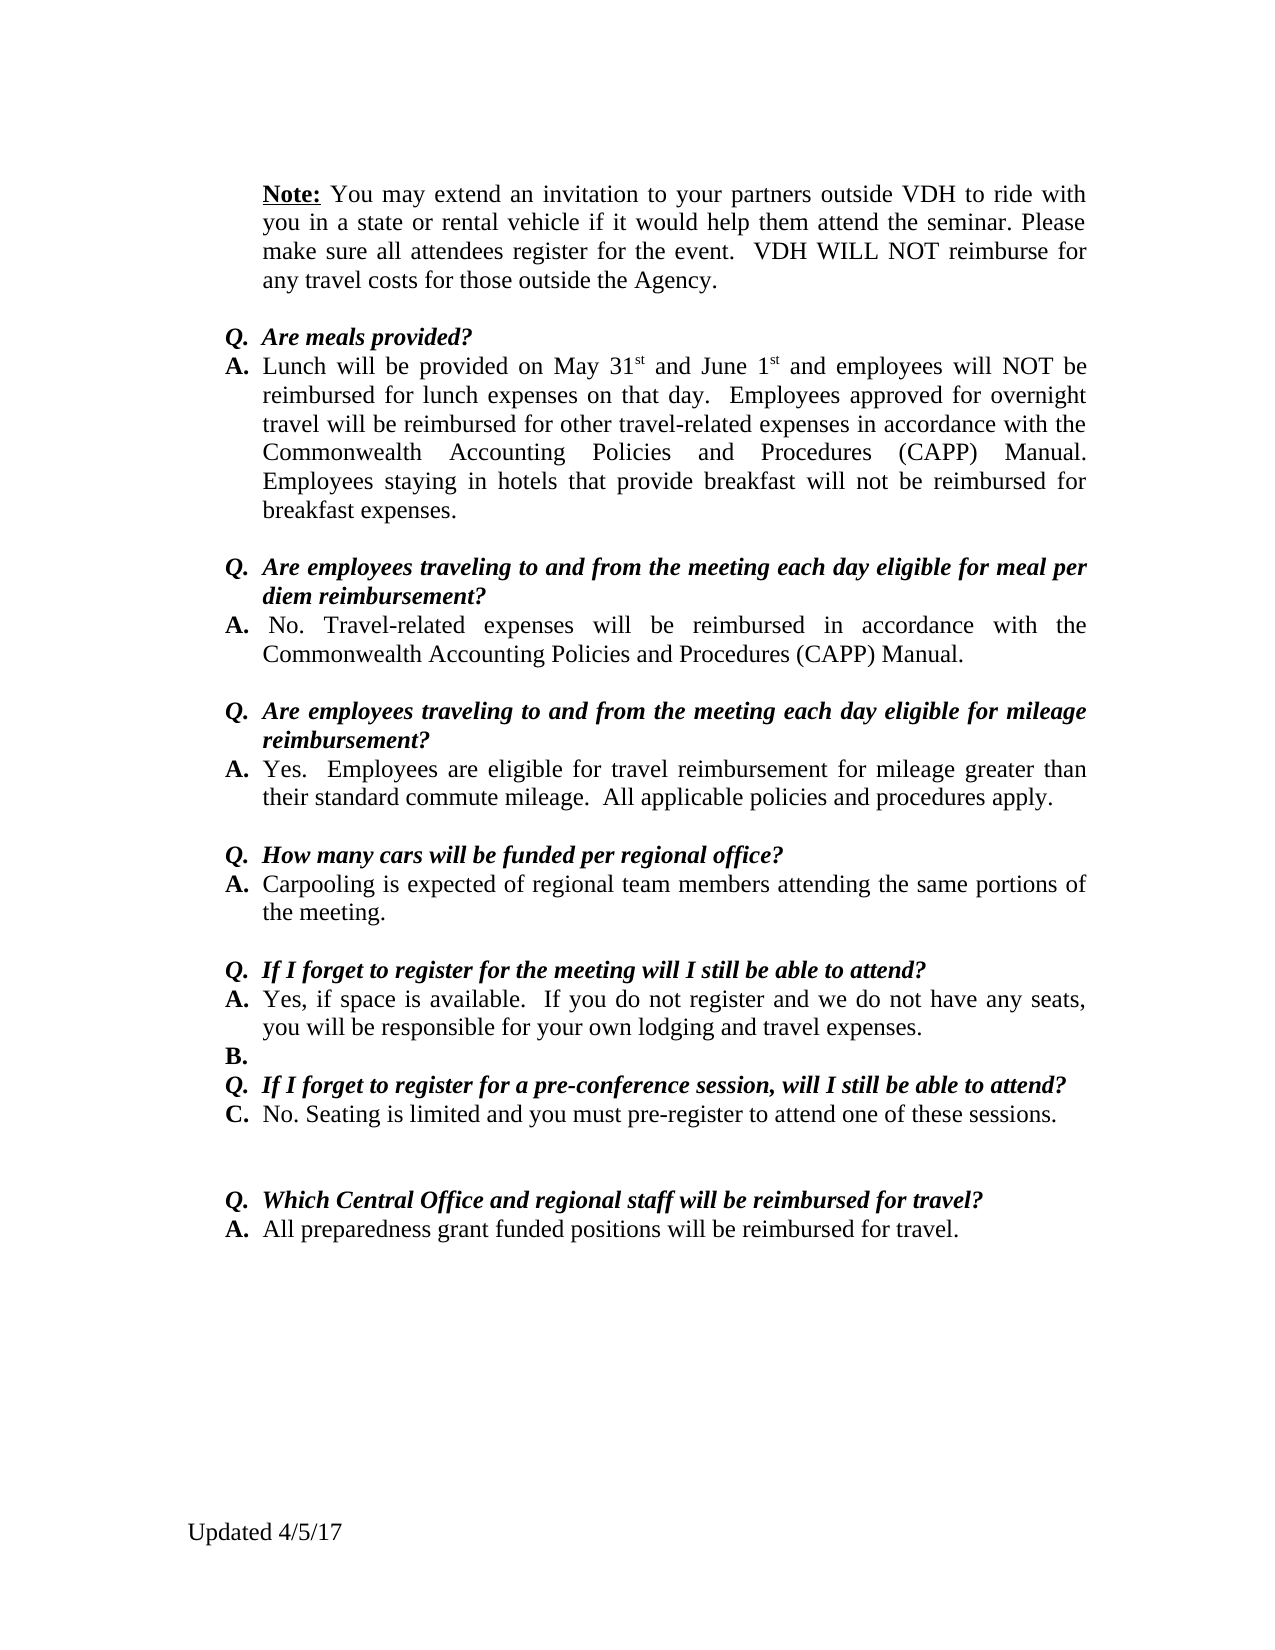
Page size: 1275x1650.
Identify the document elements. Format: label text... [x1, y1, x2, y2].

list Carpooling is expected of regional team members attending the same portions of the meeting. [225, 869, 1087, 926]
list Yes, if space is available. If you do not register and we do not have any seats, you will be responsible for your own lodging and travel expenses. [225, 984, 1087, 1041]
text Q. Are meals provided? [225, 322, 1087, 351]
list Yes. Employees are eligible for travel reimbursement for mileage greater than their standard commute mileage. All applicable policies and procedures apply. [225, 754, 1087, 811]
list Are employees traveling to and from the meeting each day eligible for mileage reimbursement? [225, 696, 1087, 754]
text Q. Which Central Office and regional staff will be reimbursed for travel? [225, 1185, 1087, 1214]
list All preparedness grant funded positions will be reimbursed for travel. [225, 1214, 1087, 1242]
text Q. If I forget to register for a pre-conference session, will I still be able to attend? [225, 1070, 1087, 1099]
list Lunch will be provided on May 31st and June 1st and employees will NOT be reimbursed for lunch expenses on that day. Employees approved for overnight travel will be reimbursed for other travel-related expenses in accordance with the Commonwealth Accounting Policies and Procedures (CAPP) Manual. Employees staying in hotels that provide breakfast will not be reimbursed for breakfast expenses. [225, 351, 1087, 524]
text A. No. Travel-related expenses will be reimbursed in accordance with the Commonwealth Accounting Policies and Procedures (CAPP) Manual. [225, 610, 1087, 667]
text Note: You may extend an invitation to your partners outside VDH to ride with you in a state or rental vehicle if it would help them attend the seminar. Please make sure all attendees register for the event. VDH WILL NOT reimburse for any travel costs for those outside the Agency. [262, 179, 1087, 294]
list Are employees traveling to and from the meeting each day eligible for meal per diem reimbursement? [225, 552, 1087, 610]
text Q. If I forget to register for the meeting will I still be able to attend? [225, 955, 1087, 984]
text Q. How many cars will be funded per regional office? [225, 840, 1087, 869]
list No. Seating is limited and you must pre-register to attend one of these sessions. [225, 1099, 1087, 1127]
